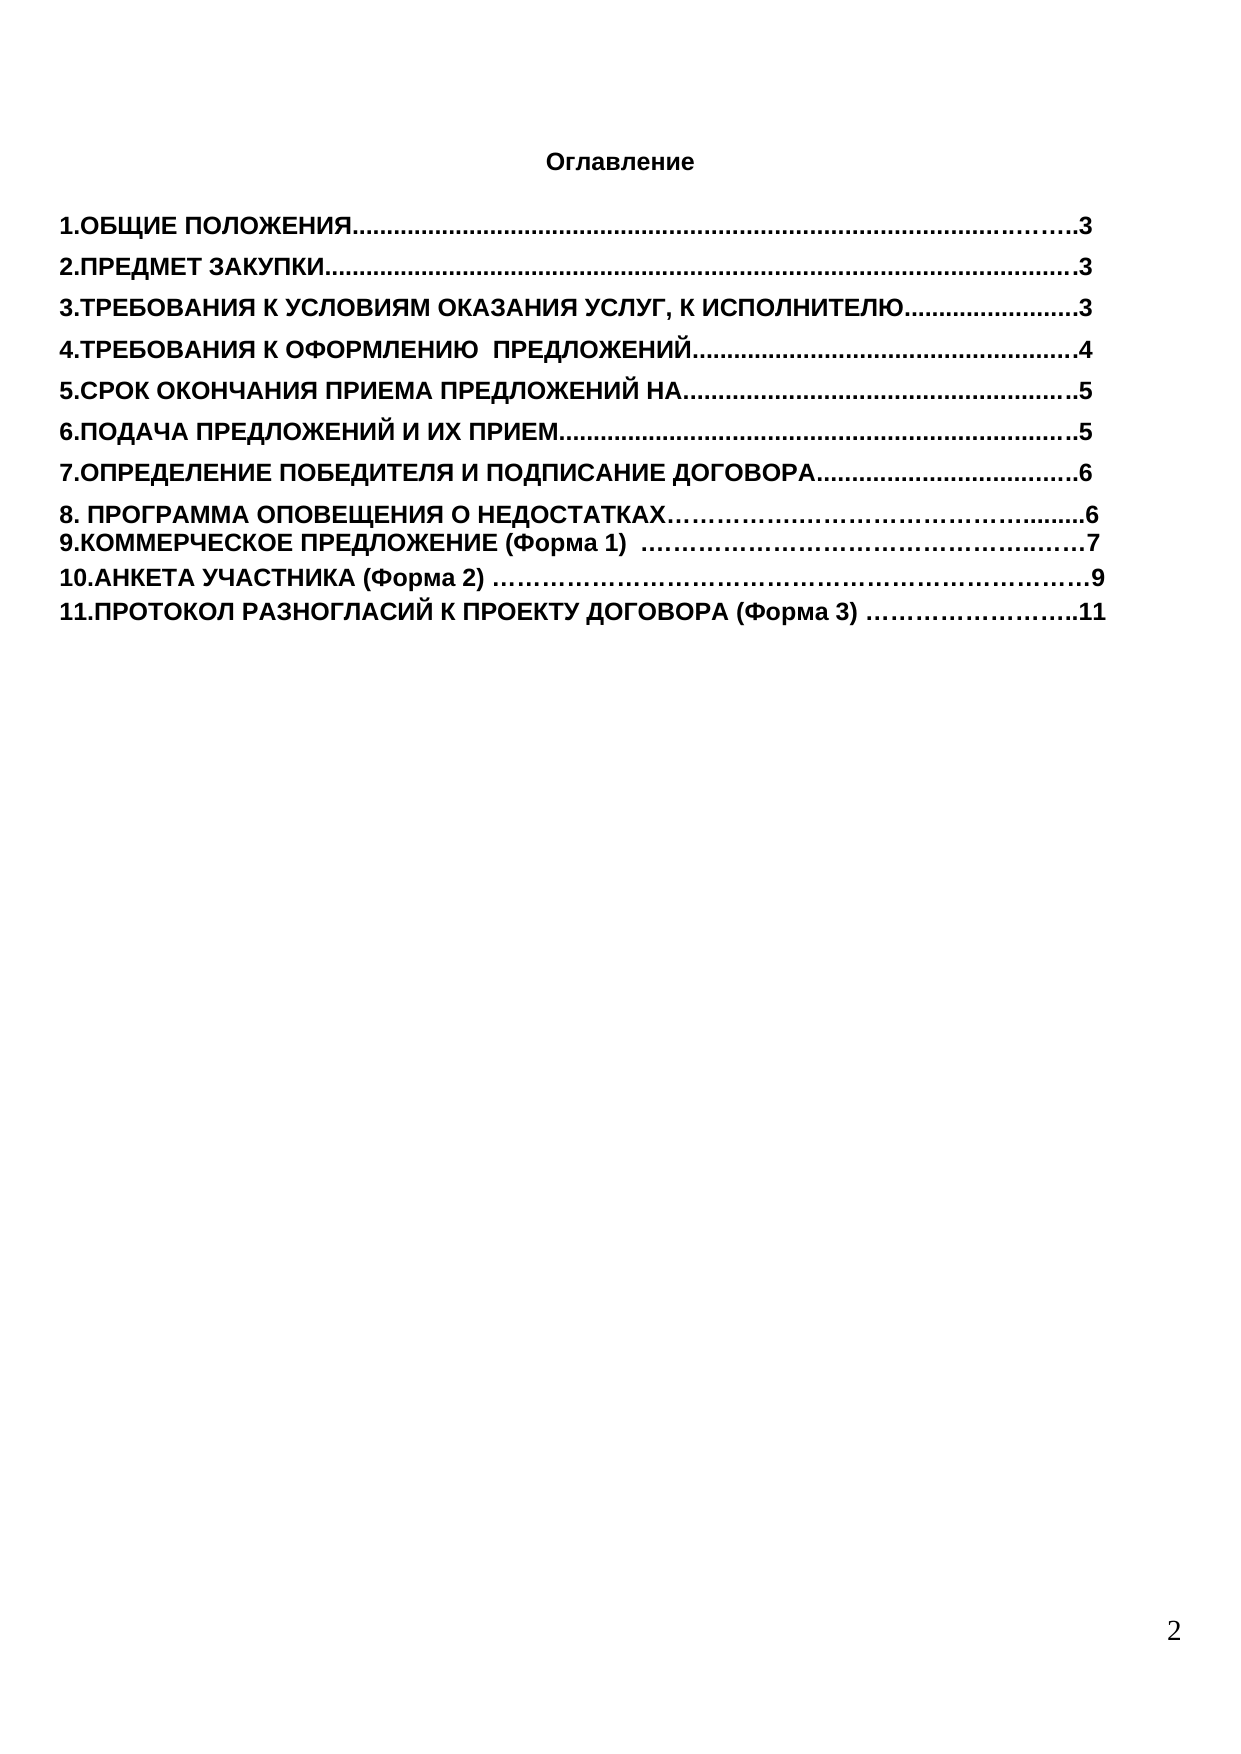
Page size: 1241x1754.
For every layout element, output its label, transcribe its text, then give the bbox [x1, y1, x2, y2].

text 7.Определение Победителя и подписание Договора ..6 [59, 458, 1181, 487]
text Оглавление [59, 147, 1181, 176]
text 4.Требования к оформлению Предложений. .4 [59, 335, 1181, 363]
text 3.требования к УСЛОВИЯМ ОКАЗАНИЯ УСЛУГ, к ИСПОЛНИТЕЛЮ .3 [59, 293, 1181, 322]
text 6.Подача Предложений и их прием. ..5 [59, 417, 1181, 446]
text 5.Срок окончания приема Предложений на ..5 [59, 376, 1181, 405]
text 8. ПРОГРАММА ОПОВЕЩЕНИЯ О НЕДОСТАТКАХ…………….……………………….........6 [59, 500, 1196, 528]
text 11.ПРОТОКОЛ РАЗНОГЛАСИЙ К ПРОЕКТУ ДОГОВОРА (Форма 3) ……………………..11 [59, 597, 1181, 626]
text 2.Предмет закупки .3 [59, 252, 1181, 281]
text 1.Общие положения ..……..3 [59, 211, 1181, 240]
text 10.АНКЕТА УЧАСТНИКА (Форма 2) ………………………………………………………………9 [59, 563, 1181, 592]
text 9.КОММЕРЧЕСКОЕ ПРЕДЛОЖЕНИЕ (Форма 1) .………………………………………..……7 [59, 528, 1181, 557]
